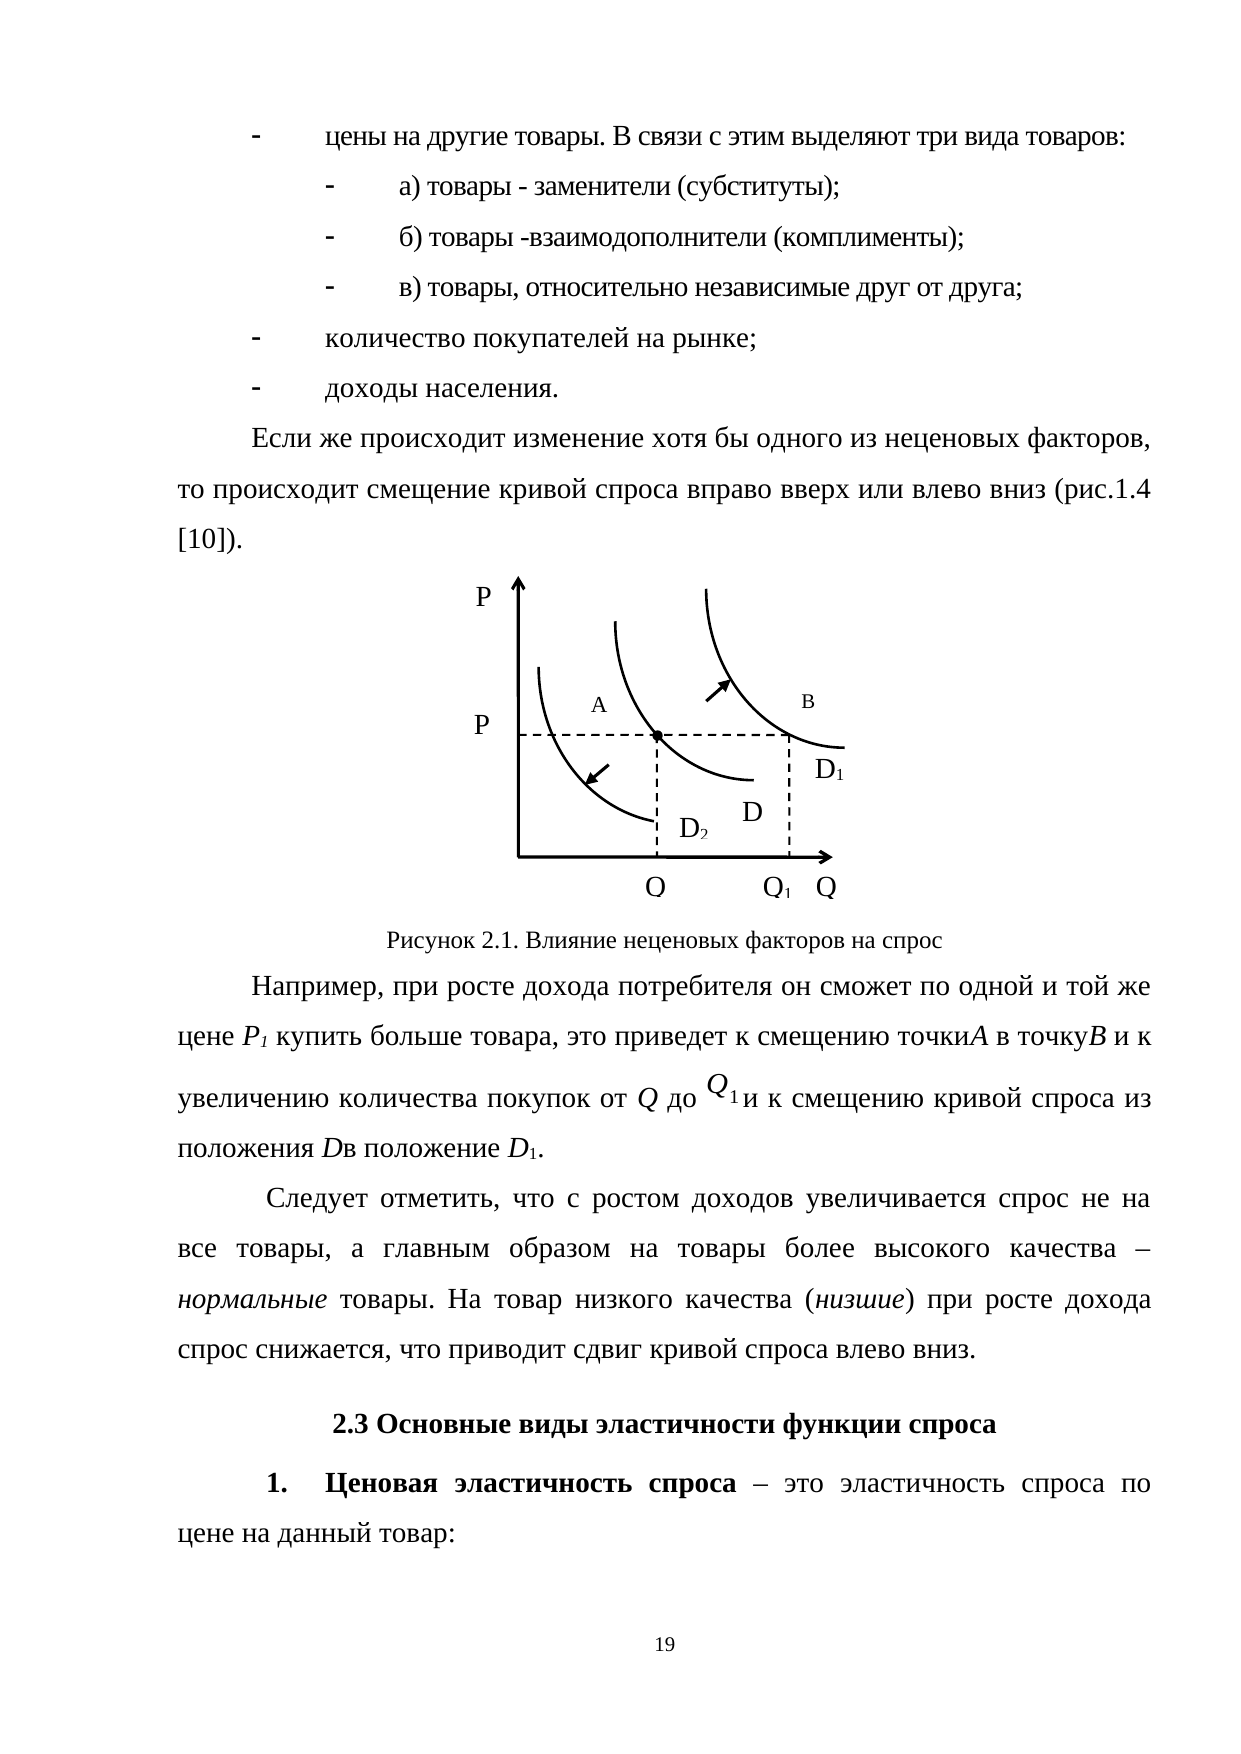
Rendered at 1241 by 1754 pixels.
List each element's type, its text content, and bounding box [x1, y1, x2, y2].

list в) товары, относительно независимые друг от друга; [177, 269, 1152, 303]
list б) товары -взаимодополнители (комплименты); [177, 219, 1152, 253]
list Следует отметить, что с ростом доходов увеличивается спрос не на все товары, а главным образом на товары более высокого качества – нормальные товары. На товар низкого качества (низшие) при росте дохода спрос снижается, что приводит сдвиг кривой спроса влево вниз. [177, 1180, 1152, 1365]
list Ценовая эластичность спроса – это эластичность спроса по цене на данный товар: [177, 1465, 1152, 1549]
list Например, при росте дохода потребителя он сможет по одной и той же цене Р1 купить больше товара, это приведет к смещению точкиА в точкуB и к увеличению количества покупок от Q до и к смещению кривой спроса из положения Dв положение D1. [177, 968, 1152, 1163]
list а) товары - заменители (субституты); [177, 168, 1152, 202]
list доходы населения. [177, 370, 1152, 404]
subtitle 2.3 Основные виды эластичности функции спроса [177, 1407, 1152, 1440]
list количество покупателей на рынке; [177, 320, 1152, 353]
list Рисунок 2.1. Влияние неценовых факторов на спрос [177, 925, 1152, 953]
list цены на другие товары. В связи с этим выделяют три вида товаров: [177, 118, 1152, 152]
list Если же происходит изменение хотя бы одного из неценовых факторов, то происходит смещение кривой спроса вправо вверх или влево вниз (рис.1.4 [10]). [177, 421, 1152, 555]
